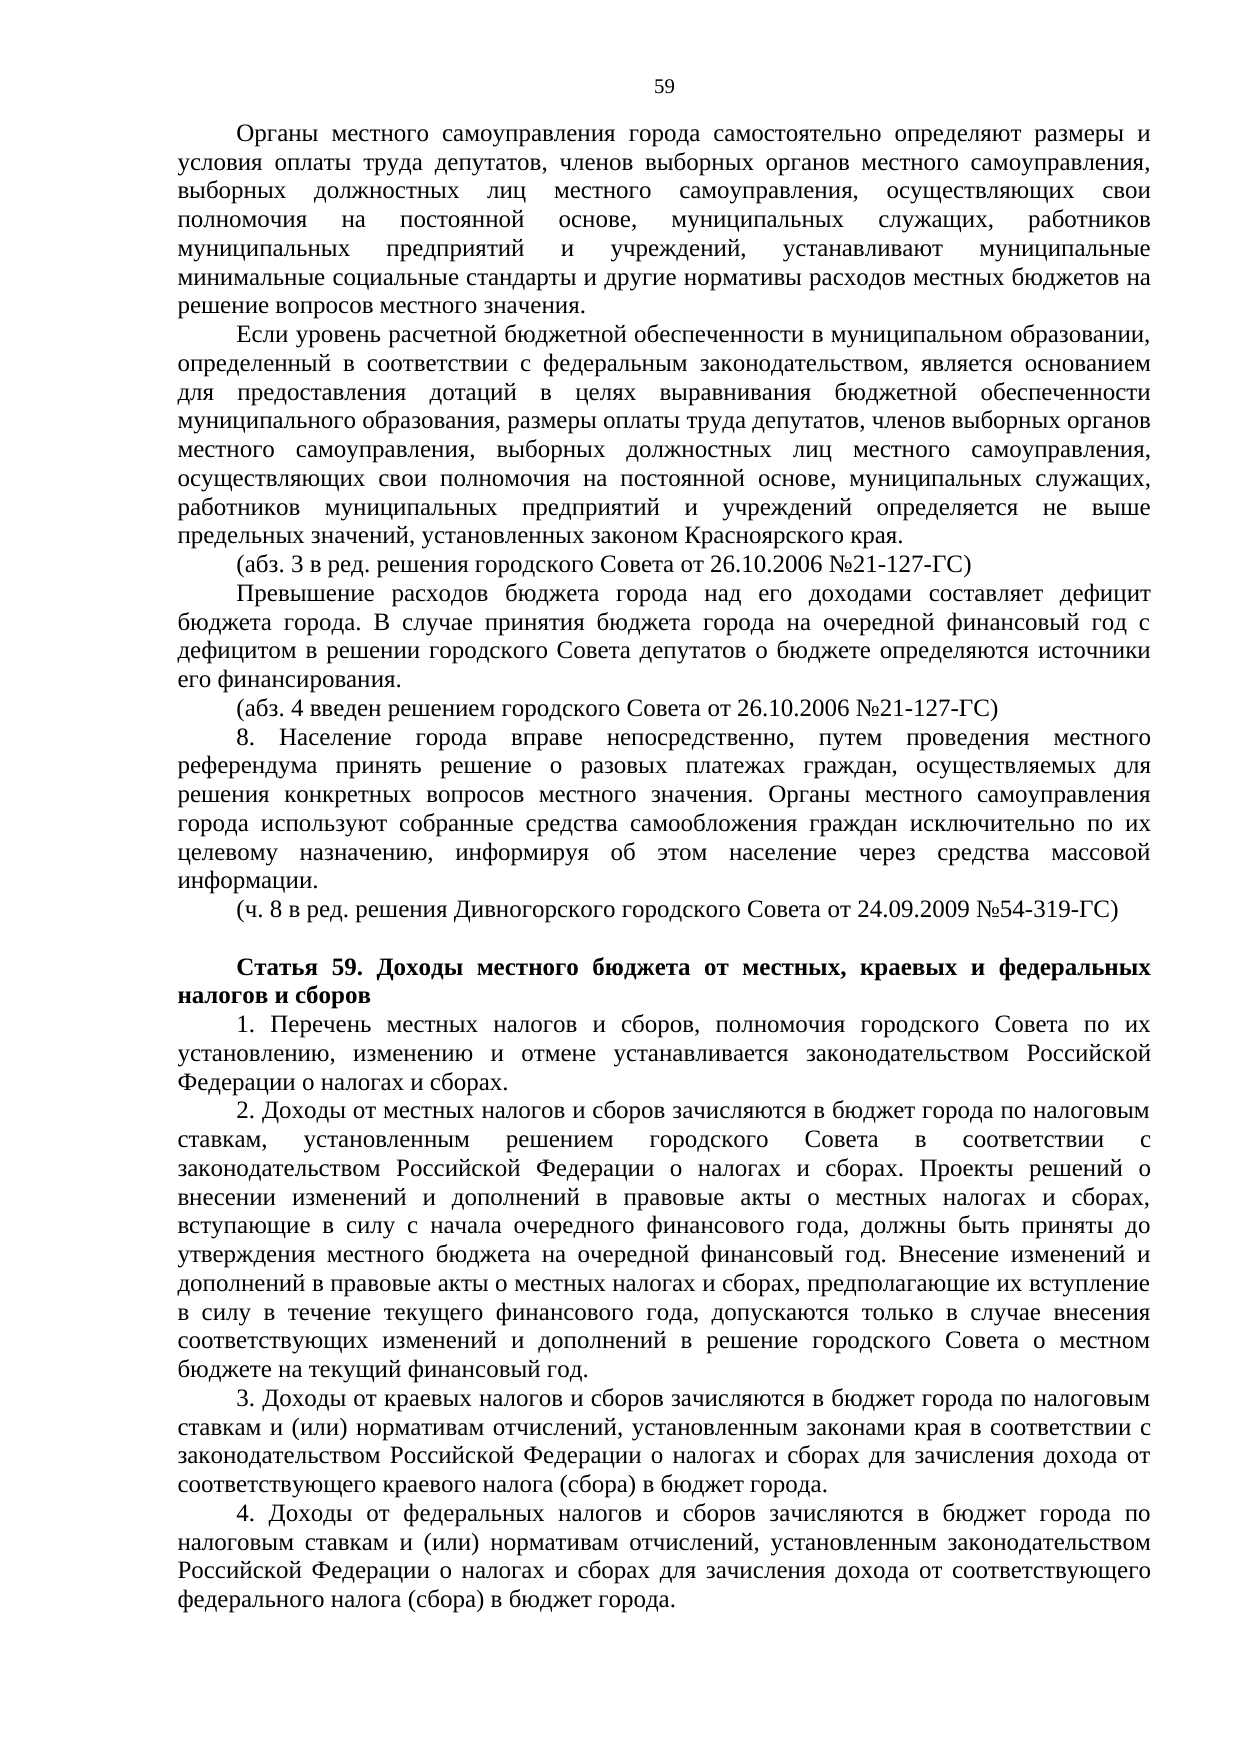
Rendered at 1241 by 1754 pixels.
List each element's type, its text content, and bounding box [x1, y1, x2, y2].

text Органы местного самоуправления города самостоятельно определяют размеры и условия оплаты труда депутатов, членов выборных органов местного самоуправления, выборных должностных лиц местного самоуправления, осуществляющих свои полномочия на постоянной основе, муниципальных служащих, работников муниципальных предприятий и учреждений, устанавливают муниципальные минимальные социальные стандарты и другие нормативы расходов местных бюджетов на решение вопросов местного значения. [177, 118, 1152, 319]
text 8. Население города вправе непосредственно, путем проведения местного референдума принять решение о разовых платежах граждан, осуществляемых для решения конкретных вопросов местного значения. Органы местного самоуправления города используют собранные средства самообложения граждан исключительно по их целевому назначению, информируя об этом население через средства массовой информации. [177, 722, 1152, 894]
text Статья 59. Доходы местного бюджета от местных, краевых и федеральных налогов и сборов [177, 952, 1152, 1009]
text 1. Перечень местных налогов и сборов, полномочия городского Совета по их установлению, изменению и отмене устанавливается законодательством Российской Федерации о налогах и сборах. [177, 1009, 1152, 1096]
text 2. Доходы от местных налогов и сборов зачисляются в бюджет города по налоговым ставкам, установленным решением городского Совета в соответствии с законодательством Российской Федерации о налогах и сборах. Проекты решений о внесении изменений и дополнений в правовые акты о местных налогах и сборах, вступающие в силу с начала очередного финансового года, должны быть приняты до утверждения местного бюджета на очередной финансовый год. Внесение изменений и дополнений в правовые акты о местных налогах и сборах, предполагающие их вступление в силу в течение текущего финансового года, допускаются только в случае внесения соответствующих изменений и дополнений в решение городского Совета о местном бюджете на текущий финансовый год. [177, 1096, 1152, 1383]
text (ч. 8 в ред. решения Дивногорского городского Совета от 24.09.2009 №54-319-ГС) [177, 894, 1152, 923]
text Если уровень расчетной бюджетной обеспеченности в муниципальном образовании, определенный в соответствии с федеральным законодательством, является основанием для предоставления дотаций в целях выравнивания бюджетной обеспеченности муниципального образования, размеры оплаты труда депутатов, членов выборных органов местного самоуправления, выборных должностных лиц местного самоуправления, осуществляющих свои полномочия на постоянной основе, муниципальных служащих, работников муниципальных предприятий и учреждений определяется не выше предельных значений, установленных законом Красноярского края. [177, 319, 1152, 549]
text (абз. 4 введен решением городского Совета от 26.10.2006 №21-127-ГС) [177, 693, 1152, 722]
text (абз. 3 в ред. решения городского Совета от 26.10.2006 №21-127-ГС) [177, 549, 1152, 578]
text 3. Доходы от краевых налогов и сборов зачисляются в бюджет города по налоговым ставкам и (или) нормативам отчислений, установленным законами края в соответствии с законодательством Российской Федерации о налогах и сборах для зачисления дохода от соответствующего краевого налога (сбора) в бюджет города. [177, 1383, 1152, 1498]
text 4. Доходы от федеральных налогов и сборов зачисляются в бюджет города по налоговым ставкам и (или) нормативам отчислений, установленным законодательством Российской Федерации о налогах и сборах для зачисления дохода от соответствующего федерального налога (сбора) в бюджет города. [177, 1498, 1152, 1613]
text Превышение расходов бюджета города над его доходами составляет дефицит бюджета города. В случае принятия бюджета города на очередной финансовый год с дефицитом в решении городского Совета депутатов о бюджете определяются источники его финансирования. [177, 578, 1152, 693]
